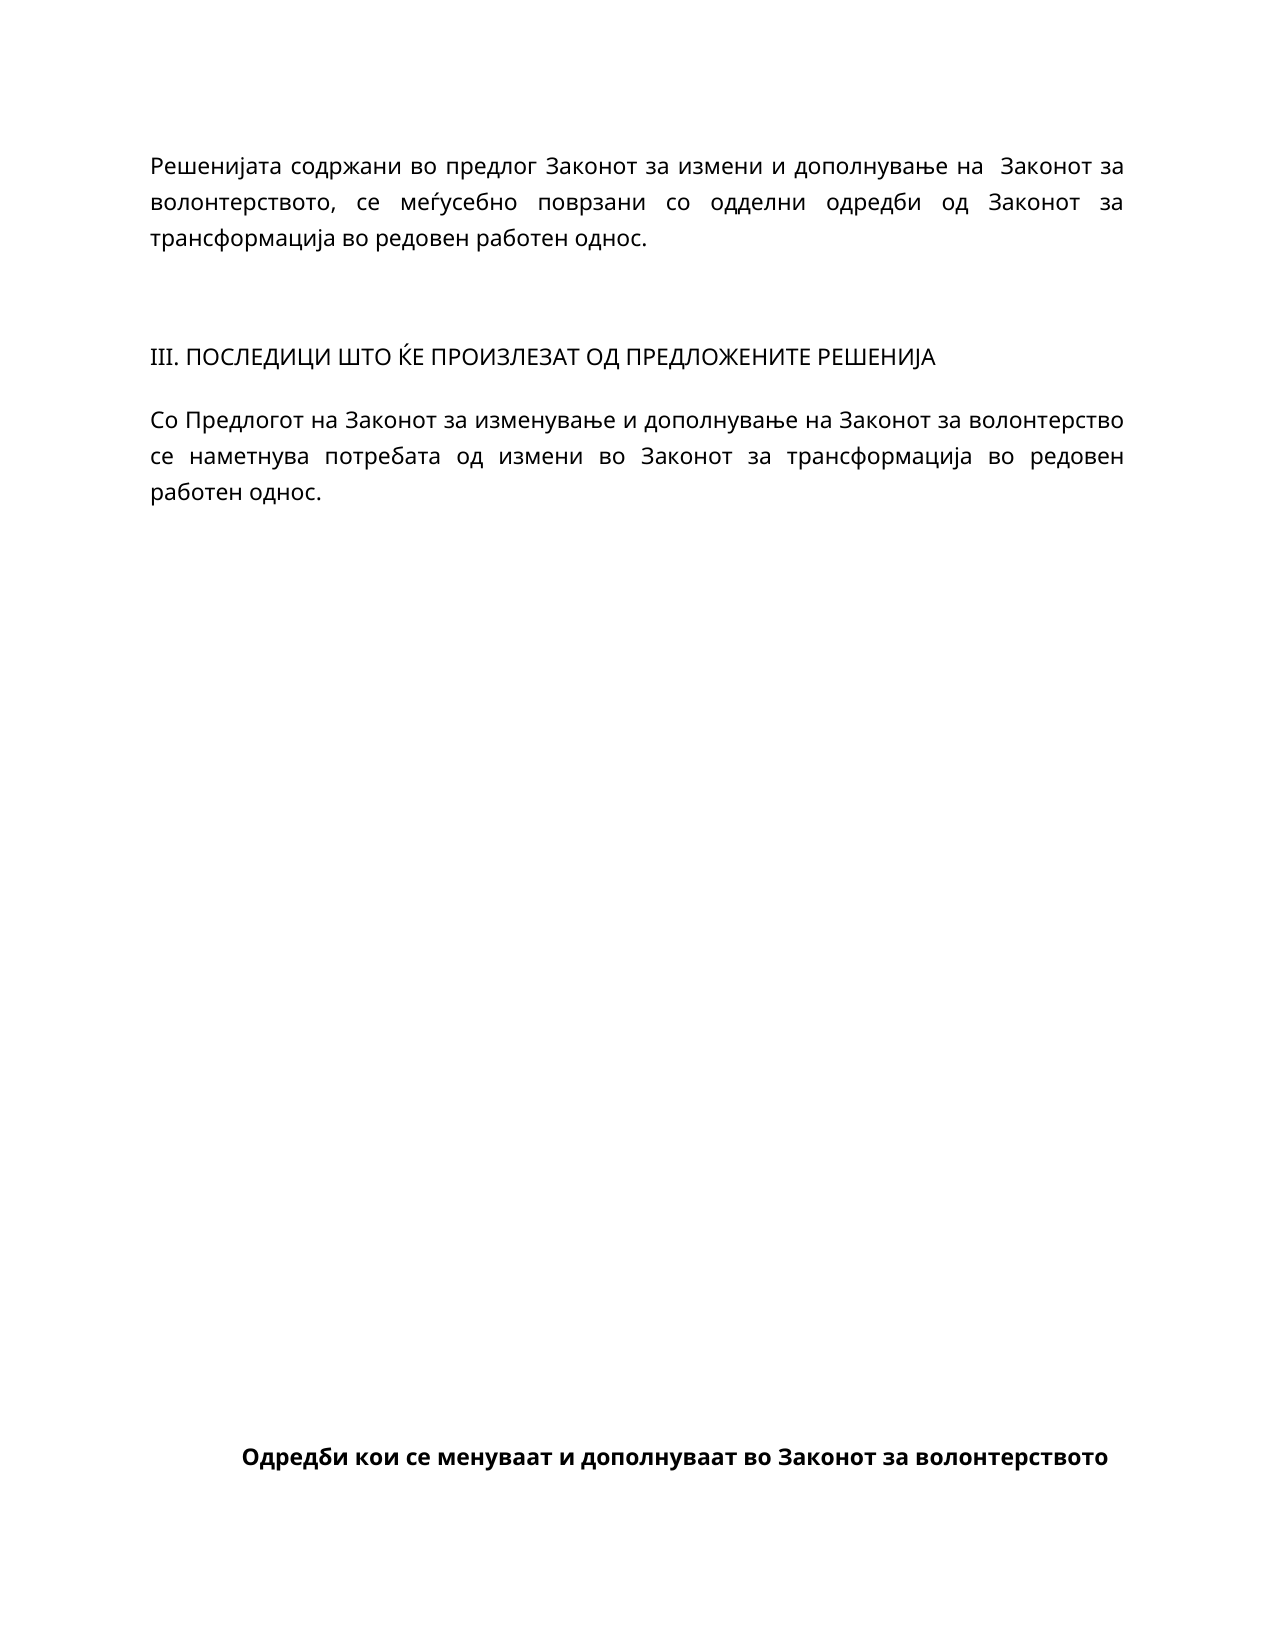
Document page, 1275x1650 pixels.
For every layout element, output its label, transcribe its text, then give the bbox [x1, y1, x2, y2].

text Решенијата содржани во предлог Законот за измени и дополнување на Законот за волонтерството, се меѓусебно поврзани со одделни одредби од Законот за трансформација во редовен работен однос. [150, 150, 1125, 253]
text III. ПОСЛЕДИЦИ ШТО ЌЕ ПРОИЗЛЕЗАТ ОД ПРЕДЛОЖЕНИТЕ РЕШЕНИЈА [150, 341, 1125, 372]
text Одредби кои се менуваат и дополнуваат во Законот за волонтерството [151, 1441, 1125, 1472]
text Со Предлогот на Законот за изменување и дополнување на Законот за волонтерство се наметнува потребата од измени во Законот за трансформација во редовен работен однос. [150, 404, 1125, 507]
